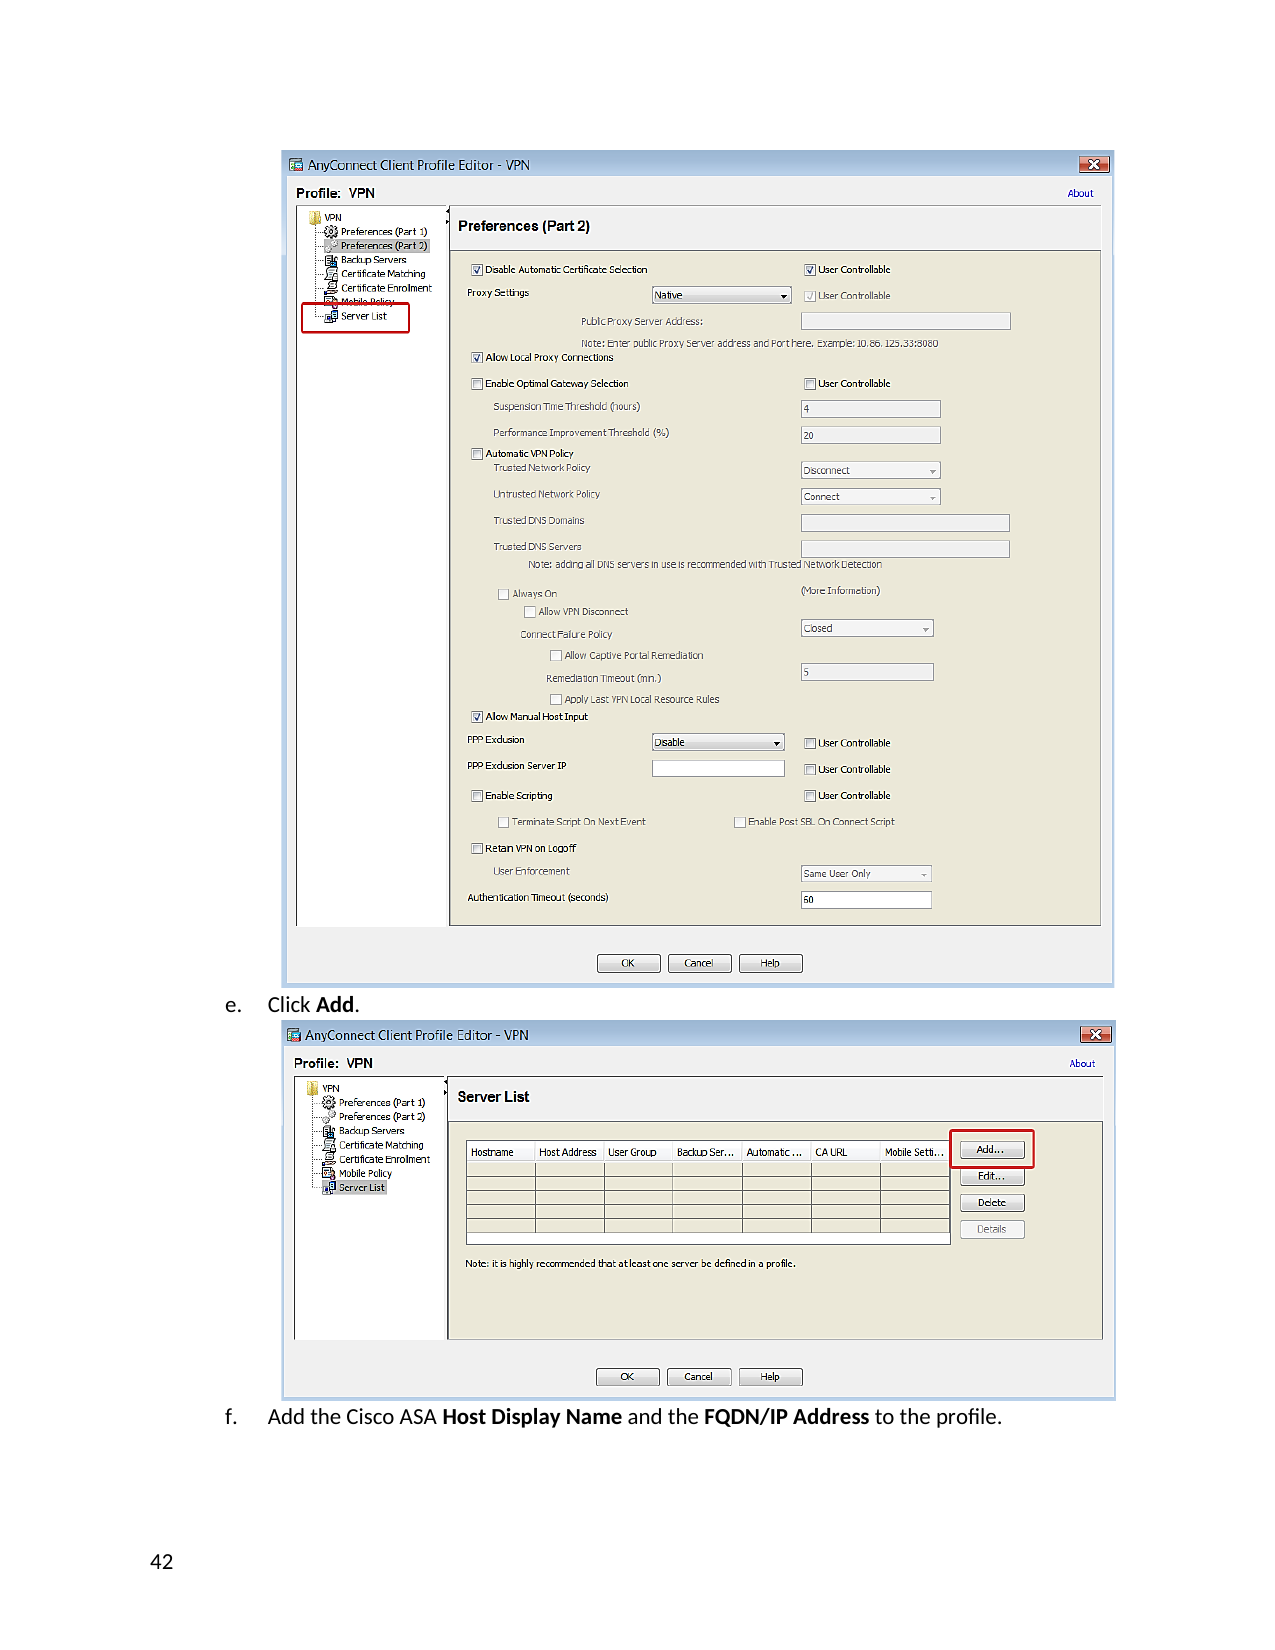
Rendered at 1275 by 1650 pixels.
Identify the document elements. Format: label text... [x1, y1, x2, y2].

list Add the Cisco ASA Host Display Name and the FQDN/IP Address to the profile. [225, 1402, 1125, 1430]
list Click Add. [225, 990, 1125, 1018]
picture [281, 150, 1115, 988]
picture [281, 1020, 1116, 1401]
